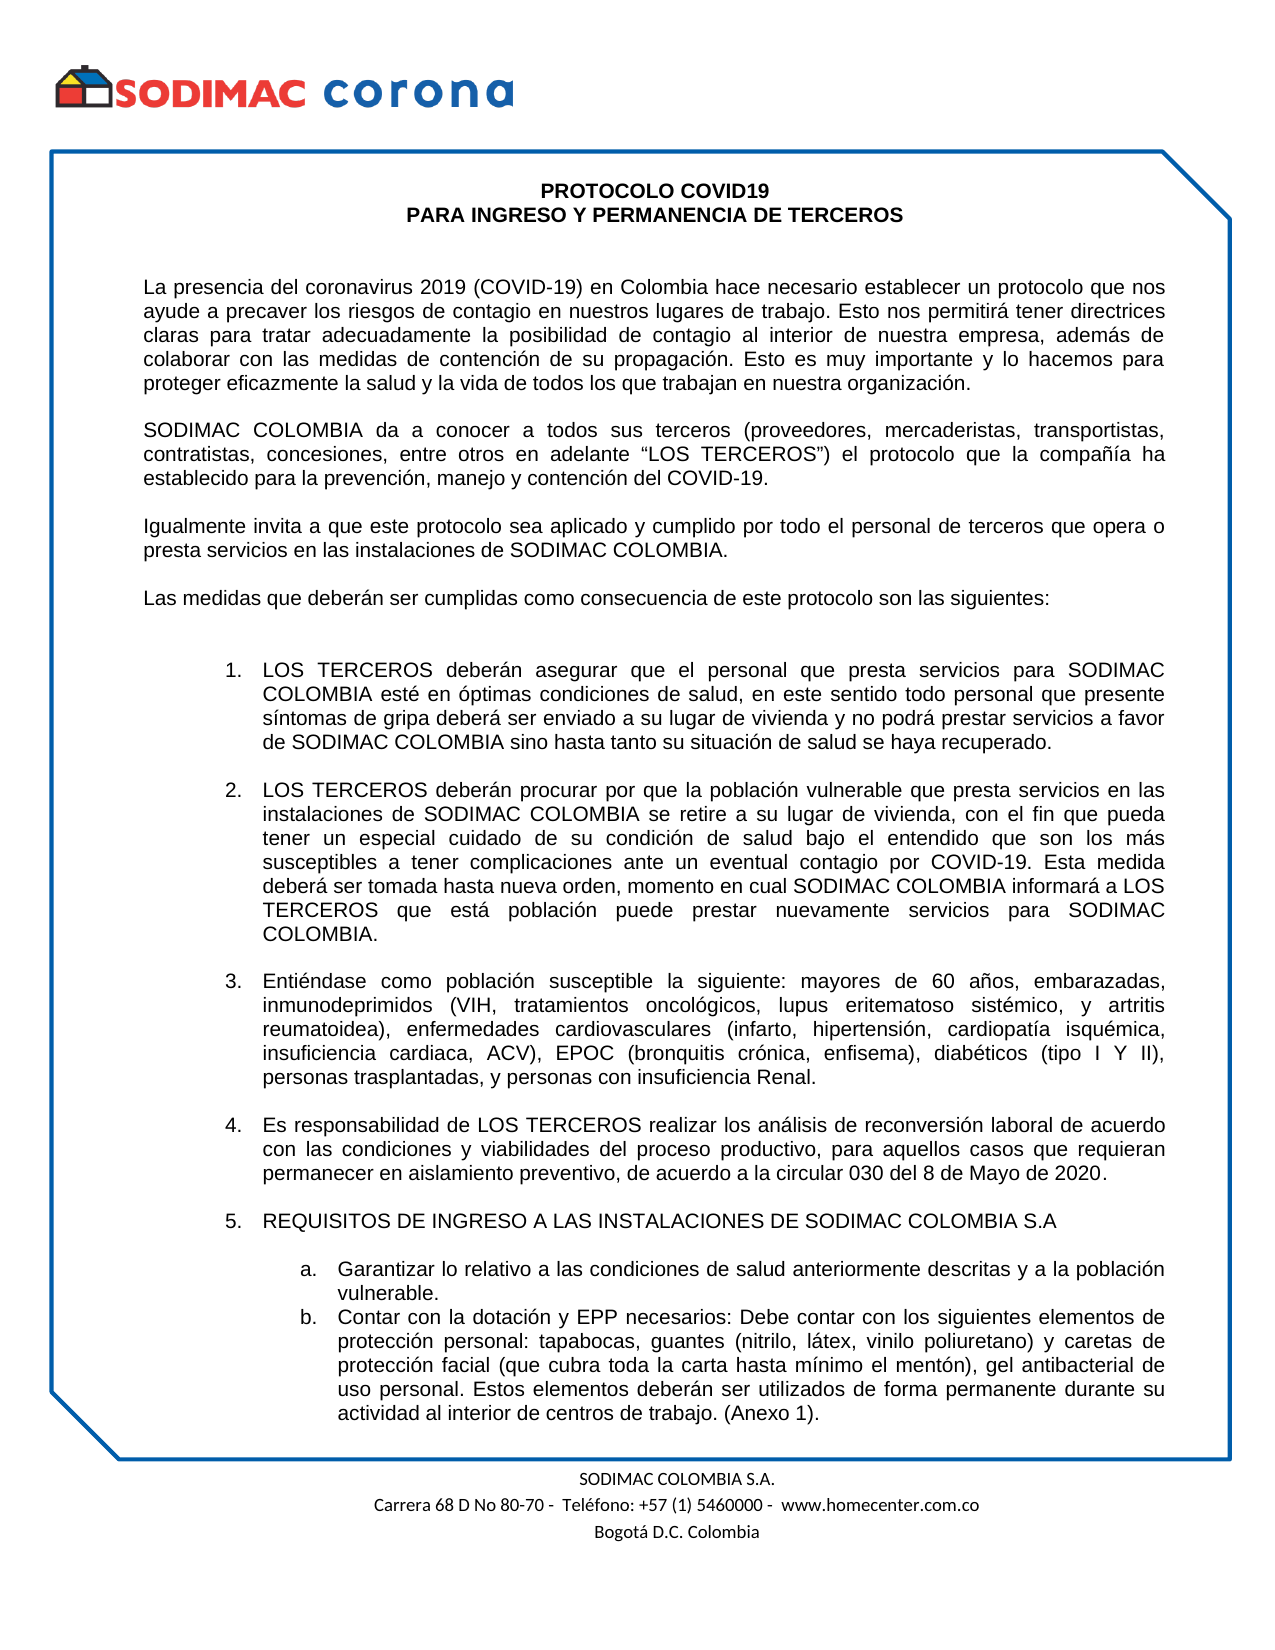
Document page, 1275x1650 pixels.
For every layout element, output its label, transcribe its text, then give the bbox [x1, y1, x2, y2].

picture [31, 51, 537, 121]
list REQUISITOS DE INGRESO A LAS INSTALACIONES DE SODIMAC COLOMBIA S.A [225, 1209, 1167, 1233]
list Entiéndase como población susceptible la siguiente: mayores de 60 años, embarazadas, inmunodeprimidos (VIH, tratamientos oncológicos, lupus eritematoso sistémico, y artritis reumatoidea), enfermedades cardiovasculares (infarto, hipertensión, cardiopatía isquémica, insuficiencia cardiaca, ACV), EPOC (bronquitis crónica, enfisema), diabéticos (tipo I Y II), personas trasplantadas, y personas con insuficiencia Renal. [225, 969, 1167, 1089]
list Es responsabilidad de LOS TERCEROS realizar los análisis de reconversión laboral de acuerdo con las condiciones y viabilidades del proceso productivo, para aquellos casos que requieran permanecer en aislamiento preventivo, de acuerdo a la circular 030 del 8 de Mayo de 2020. [225, 1113, 1167, 1185]
list Contar con la dotación y EPP necesarios: Debe contar con los siguientes elementos de protección personal: tapabocas, guantes (nitrilo, látex, vinilo poliuretano) y caretas de protección facial (que cubra toda la carta hasta mínimo el mentón), gel antibacterial de uso personal. Estos elementos deberán ser utilizados de forma permanente durante su actividad al interior de centros de trabajo. (Anexo 1). [300, 1305, 1167, 1424]
list LOS TERCEROS deberán asegurar que el personal que presta servicios para SODIMAC COLOMBIA esté en óptimas condiciones de salud, en este sentido todo personal que presente síntomas de gripa deberá ser enviado a su lugar de vivienda y no podrá prestar servicios a favor de SODIMAC COLOMBIA sino hasta tanto su situación de salud se haya recuperado. [225, 658, 1167, 754]
text Igualmente invita a que este protocolo sea aplicado y cumplido por todo el personal de terceros que opera o presta servicios en las instalaciones de SODIMAC COLOMBIA. [143, 514, 1167, 562]
list Garantizar lo relativo a las condiciones de salud anteriormente descritas y a la población vulnerable. [300, 1257, 1167, 1305]
text SODIMAC COLOMBIA da a conocer a todos sus terceros (proveedores, mercaderistas, transportistas, contratistas, concesiones, entre otros en adelante “LOS TERCEROS”) el protocolo que la compañía ha establecido para la prevención, manejo y contención del COVID-19. [143, 418, 1167, 490]
list LOS TERCEROS deberán procurar por que la población vulnerable que presta servicios en las instalaciones de SODIMAC COLOMBIA se retire a su lugar de vivienda, con el fin que pueda tener un especial cuidado de su condición de salud bajo el entendido que son los más susceptibles a tener complicaciones ante un eventual contagio por COVID-19. Esta medida deberá ser tomada hasta nueva orden, momento en cual SODIMAC COLOMBIA informará a LOS TERCEROS que está población puede prestar nuevamente servicios para SODIMAC COLOMBIA. [225, 778, 1167, 945]
text Las medidas que deberán ser cumplidas como consecuencia de este protocolo son las siguientes: [143, 586, 1167, 610]
text PARA INGRESO Y PERMANENCIA DE TERCEROS [143, 203, 1167, 227]
text PROTOCOLO COVID19 [143, 179, 1167, 203]
text La presencia del coronavirus 2019 (COVID-19) en Colombia hace necesario establecer un protocolo que nos ayude a precaver los riesgos de contagio en nuestros lugares de trabajo. Esto nos permitirá tener directrices claras para tratar adecuadamente la posibilidad de contagio al interior de nuestra empresa, además de colaborar con las medidas de contención de su propagación. Esto es muy importante y lo hacemos para proteger eficazmente la salud y la vida de todos los que trabajan en nuestra organización. [143, 274, 1167, 394]
